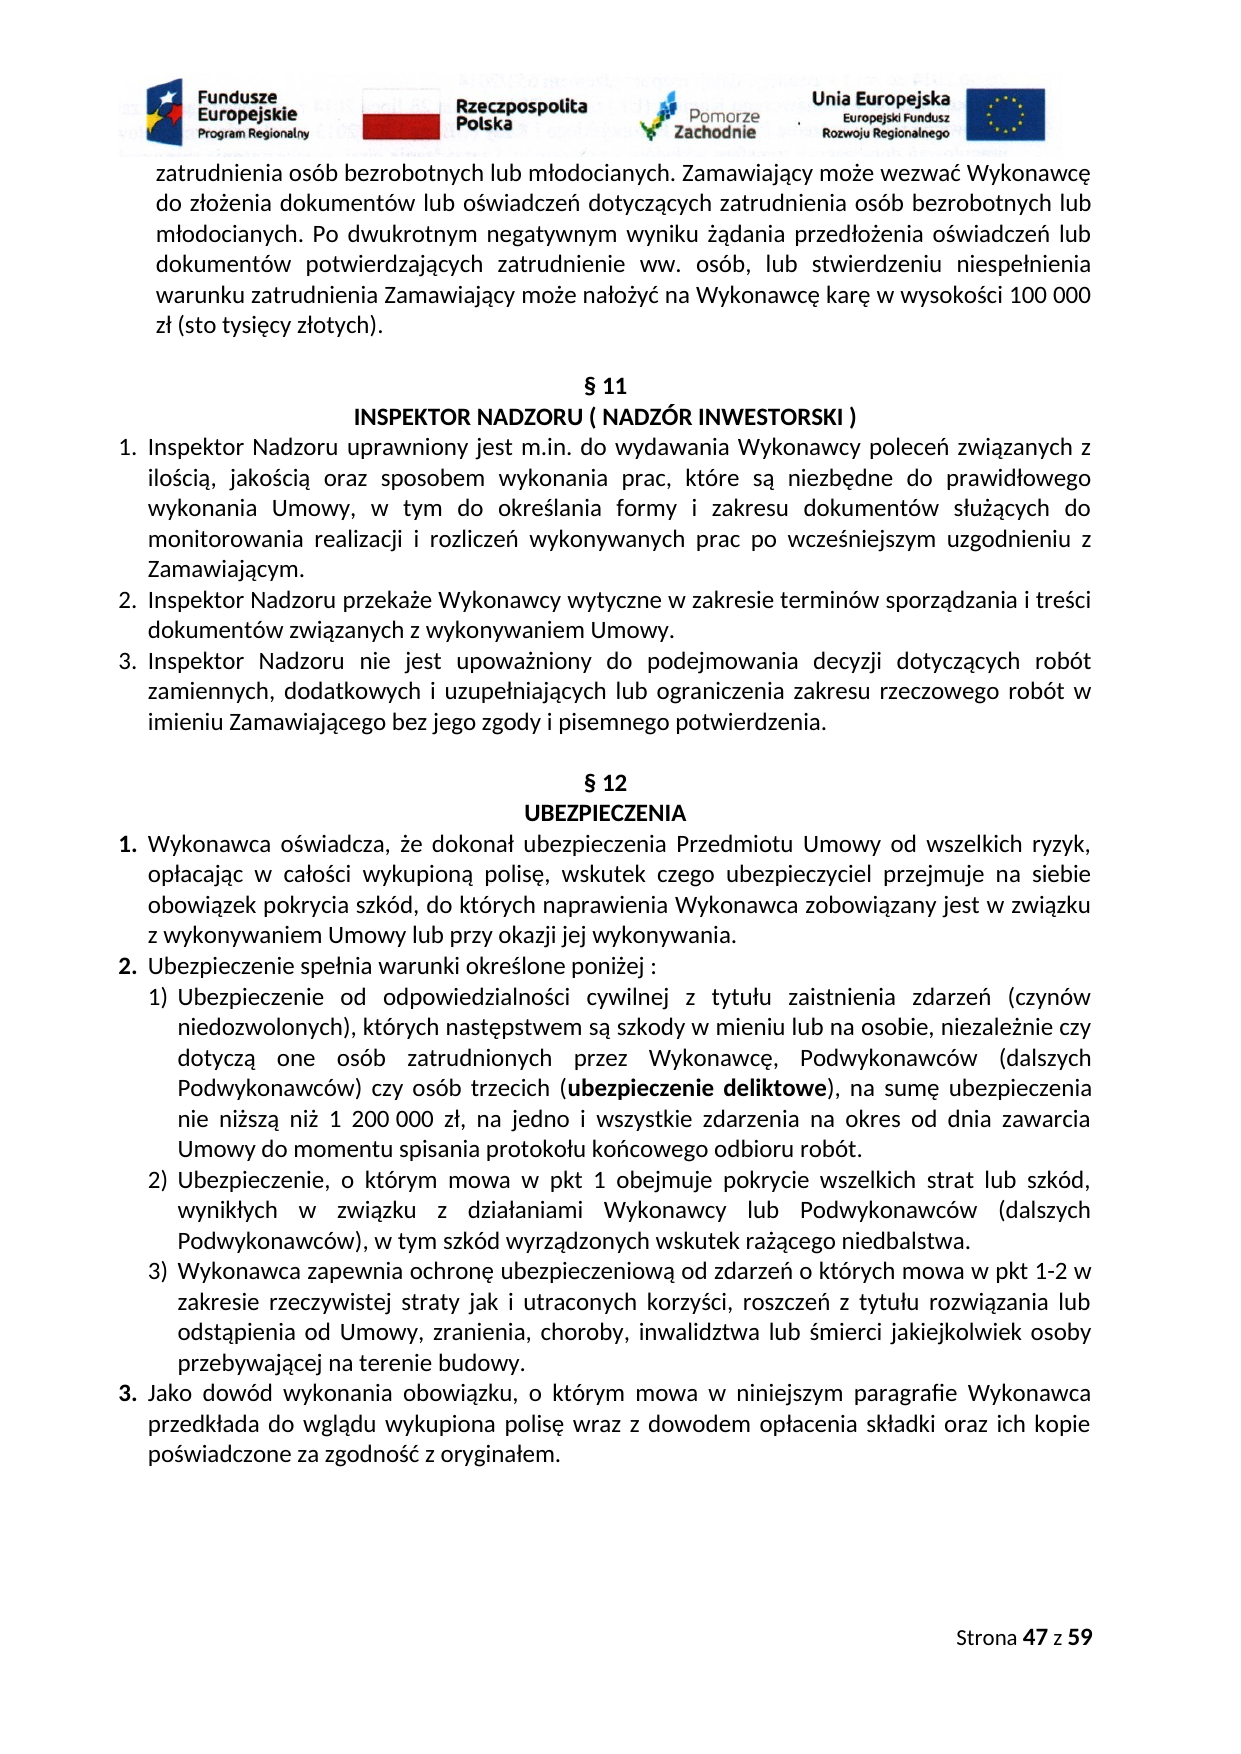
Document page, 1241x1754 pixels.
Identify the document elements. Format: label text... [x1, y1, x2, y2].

list Ubezpieczenie spełnia warunki określone poniżej : [118, 950, 1092, 981]
list Wykonawca oświadcza, że dokonał ubezpieczenia Przedmiotu Umowy od wszelkich ryzyk, opłacając w całości wykupioną polisę, wskutek czego ubezpieczyciel przejmuje na siebie obowiązek pokrycia szkód, do których naprawienia Wykonawca zobowiązany jest w związku z wykonywaniem Umowy lub przy okazji jej wykonywania. [118, 828, 1092, 950]
list Inspektor Nadzoru nie jest upoważniony do podejmowania decyzji dotyczących robót zamiennych, dodatkowych i uzupełniających lub ograniczenia zakresu rzeczowego robót w imieniu Zamawiającego bez jego zgody i pisemnego potwierdzenia. [118, 645, 1092, 737]
list Inspektor Nadzoru przekaże Wykonawcy wytyczne w zakresie terminów sporządzania i treści dokumentów związanych z wykonywaniem Umowy. [118, 584, 1092, 645]
text § 12 [118, 767, 1092, 798]
list Inspektor Nadzoru uprawniony jest m.in. do wydawania Wykonawcy poleceń związanych z ilością, jakością oraz sposobem wykonania prac, które są niezbędne do prawidłowego wykonania Umowy, w tym do określania formy i zakresu dokumentów służących do monitorowania realizacji i rozliczeń wykonywanych prac po wcześniejszym uzgodnieniu z Zamawiającym. [118, 431, 1092, 584]
text § 11 [118, 370, 1092, 401]
list Wykonawca zapewnia ochronę ubezpieczeniową od zdarzeń o których mowa w pkt 1-2 w zakresie rzeczywistej straty jak i utraconych korzyści, roszczeń z tytułu rozwiązania lub odstąpienia od Umowy, zranienia, choroby, inwalidztwa lub śmierci jakiejkolwiek osoby przebywającej na terenie budowy. [148, 1255, 1092, 1377]
list Jako dowód wykonania obowiązku, o którym mowa w niniejszym paragrafie Wykonawca przedkłada do wglądu wykupiona polisę wraz z dowodem opłacenia składki oraz ich kopie poświadczone za zgodność z oryginałem. [118, 1377, 1092, 1469]
text INSPEKTOR NADZORU ( NADZÓR INWESTORSKI ) [118, 401, 1092, 431]
list Ubezpieczenie, o którym mowa w pkt 1 obejmuje pokrycie wszelkich strat lub szkód, wynikłych w związku z działaniami Wykonawcy lub Podwykonawców (dalszych Podwykonawców), w tym szkód wyrządzonych wskutek rażącego niedbalstwa. [148, 1164, 1092, 1255]
picture [118, 73, 1062, 157]
text UBEZPIECZENIA [118, 798, 1092, 828]
list Ubezpieczenie od odpowiedzialności cywilnej z tytułu zaistnienia zdarzeń (czynów niedozwolonych), których następstwem są szkody w mieniu lub na osobie, niezależnie czy dotyczą one osób zatrudnionych przez Wykonawcę, Podwykonawców (dalszych Podwykonawców) czy osób trzecich (ubezpieczenie deliktowe), na sumę ubezpieczenia nie niższą niż 1 200 000 zł, na jedno i wszystkie zdarzenia na okres od dnia zawarcia Umowy do momentu spisania protokołu końcowego odbioru robót. [148, 981, 1092, 1164]
